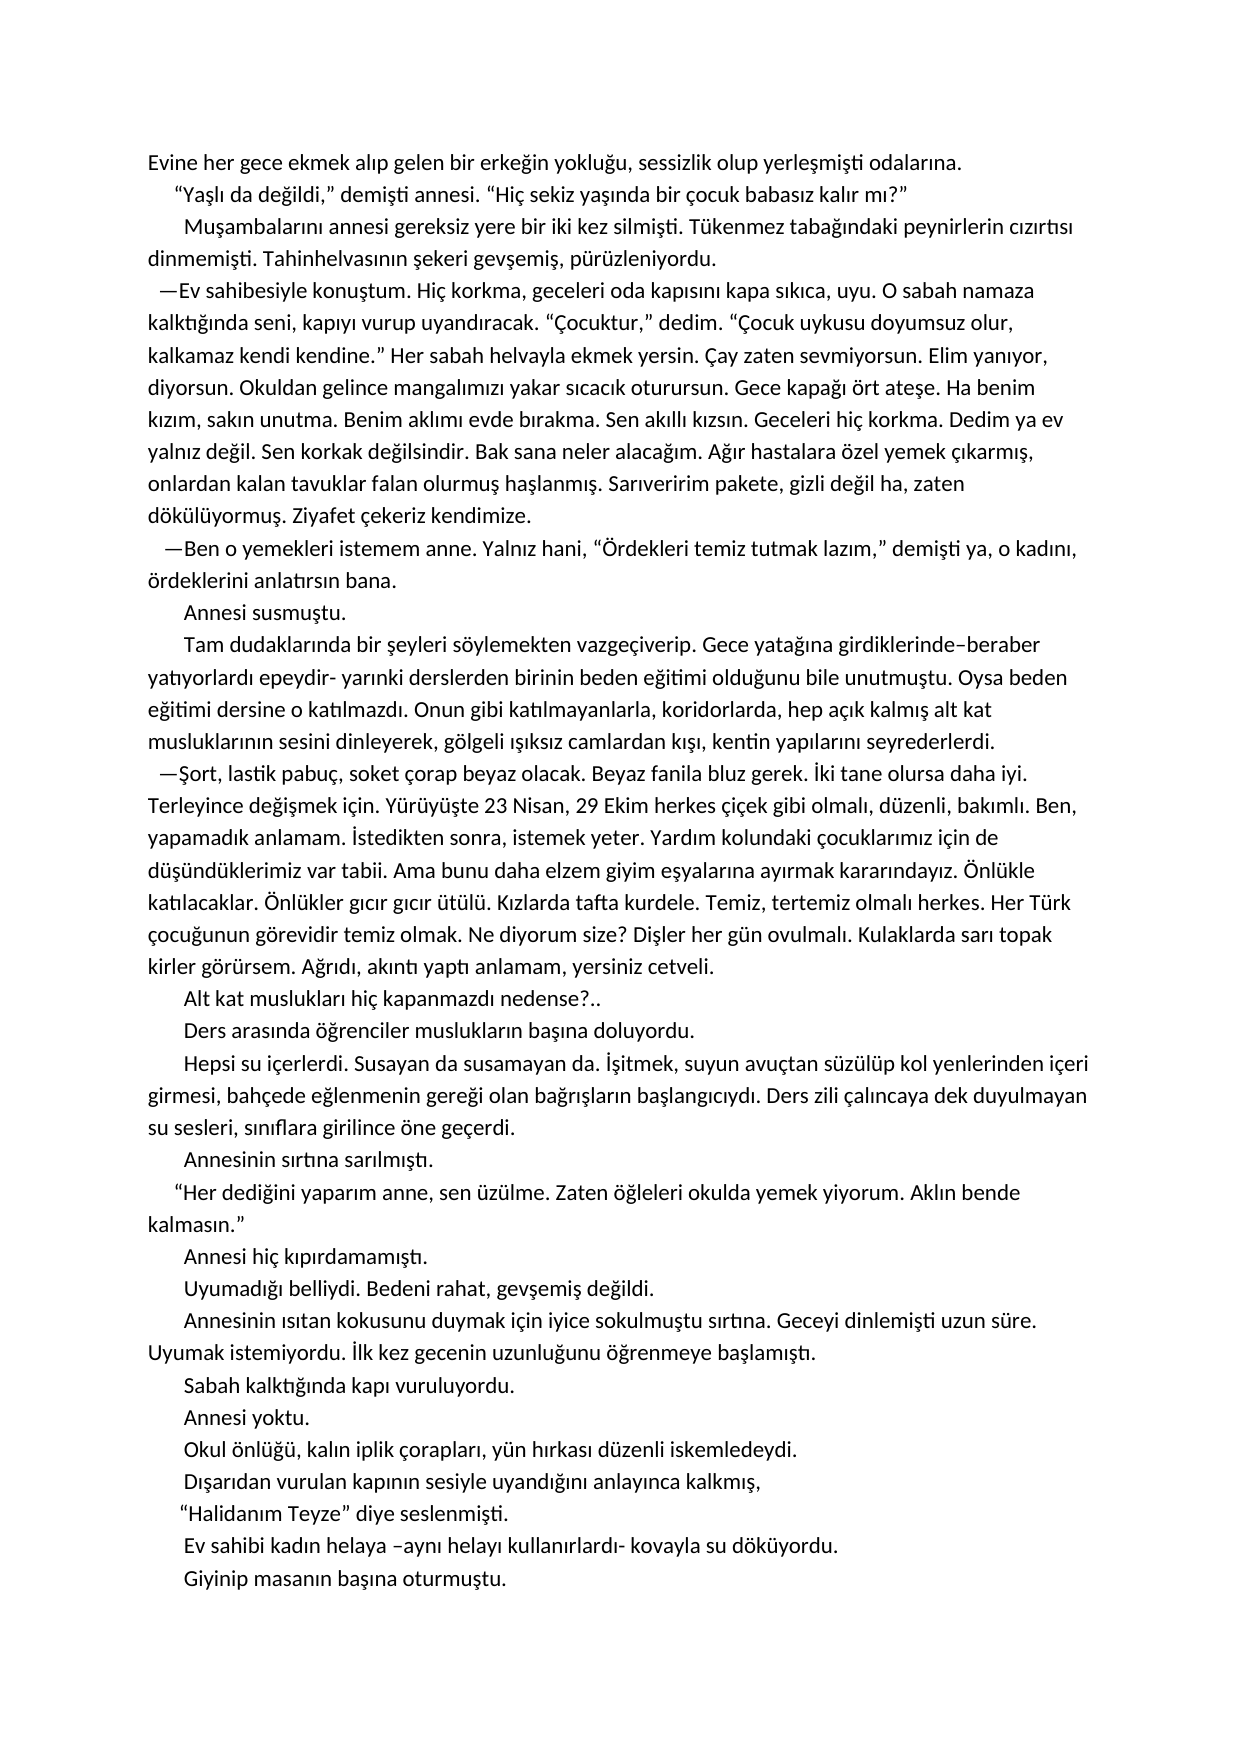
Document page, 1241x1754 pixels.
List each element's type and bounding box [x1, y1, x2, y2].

text [148, 148, 1093, 1592]
